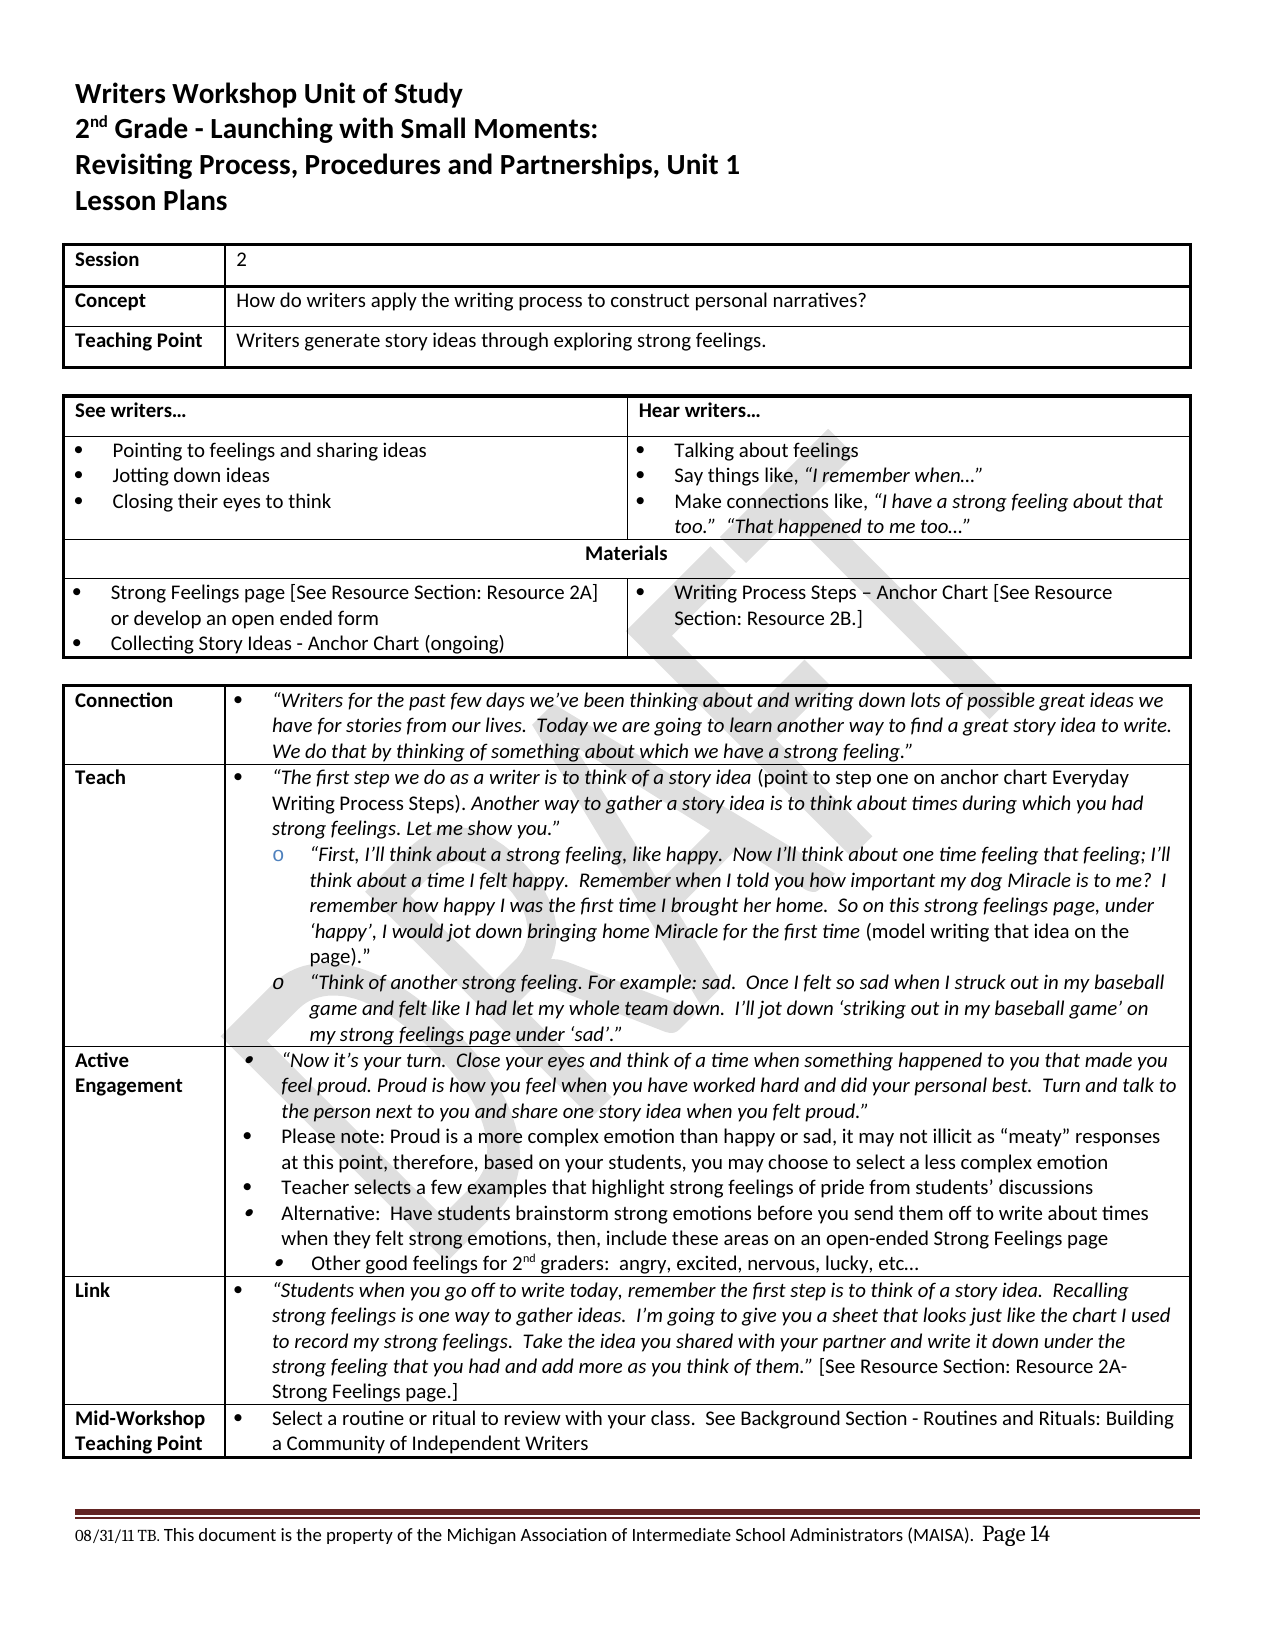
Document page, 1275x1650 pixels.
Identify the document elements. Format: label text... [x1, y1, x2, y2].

table_cell Materials [65, 540, 1189, 578]
table_header Connection [65, 687, 224, 763]
table_cell Strong Feelings page [See Resource Section: Resource 2A] or develop an open ended form Collecting Story Ideas - Anchor Chart (ongoing) [65, 579, 627, 656]
table_cell Concept [65, 288, 224, 326]
table_cell Writers generate story ideas through exploring strong feelings. [226, 327, 1189, 366]
table_cell Select a routine or ritual to review with your class. See Background Section - Routines and Rituals: Building a Community of Independent Writers [226, 1405, 1189, 1456]
table_header Hear writers… [628, 398, 1189, 436]
table_header 2 [226, 246, 1189, 284]
table_cell Teaching Point [65, 327, 224, 366]
table_cell How do writers apply the writing process to construct personal narratives? [226, 288, 1189, 326]
table_header Session [65, 246, 224, 284]
table_cell “The first step we do as a writer is to think of a story idea (point to step one on anchor chart Everyday Writing Process Steps). Another way to gather a story idea is to think about times during which you had strong feelings. Let me show you.” “First, I’ll think about a strong feeling, like happy. Now I’ll think about one time feeling that feeling; I’ll think about a time I felt happy. Remember when I told you how important my dog Miracle is to me? I remember how happy I was the first time I brought her home. So on this strong feelings page, under ‘happy’, I would jot down bringing home Miracle for the first time (model writing that idea on the page).” “Think of another strong feeling. For example: sad. Once I felt so sad when I struck out in my baseball game and felt like I had let my whole team down. I’ll jot down ‘striking out in my baseball game’ on my strong feelings page under ‘sad’.” [226, 765, 1189, 1046]
table_cell Link [65, 1277, 224, 1404]
table_header See writers… [65, 398, 627, 436]
table_cell “Now it’s your turn. Close your eyes and think of a time when something happened to you that made you feel proud. Proud is how you feel when you have worked hard and did your personal best. Turn and talk to the person next to you and share one story idea when you felt proud.” Please note: Proud is a more complex emotion than happy or sad, it may not illicit as “meaty” responses at this point, therefore, based on your students, you may choose to select a less complex emotion Teacher selects a few examples that highlight strong feelings of pride from students’ discussions Alternative: Have students brainstorm strong emotions before you send them off to write about times when they felt strong emotions, then, include these areas on an open-ended Strong Feelings page Other good feelings for 2nd graders: angry, excited, nervous, lucky, etc… [226, 1047, 1189, 1276]
table_cell Mid-Workshop Teaching Point [65, 1405, 224, 1456]
table_cell Talking about feelings Say things like, “I remember when…” Make connections like, “I have a strong feeling about that too.” “That happened to me too…” [628, 437, 1189, 539]
text Lesson Plans [75, 182, 1237, 217]
table_cell Teach [65, 765, 224, 1046]
table_cell Active Engagement [65, 1047, 224, 1276]
table_cell “Students when you go off to write today, remember the first step is to think of a story idea. Recalling strong feelings is one way to gather ideas. I’m going to give you a sheet that looks just like the chart I used to record my strong feelings. Take the idea you shared with your partner and write it down under the strong feeling that you had and add more as you think of them.” [See Resource Section: Resource 2A- Strong Feelings page.] [226, 1277, 1189, 1404]
table_cell Pointing to feelings and sharing ideas Jotting down ideas Closing their eyes to think [65, 437, 627, 539]
table_cell Writing Process Steps – Anchor Chart [See Resource Section: Resource 2B.] [628, 579, 1189, 656]
table_header “Writers for the past few days we’ve been thinking about and writing down lots of possible great ideas we have for stories from our lives. Today we are going to learn another way to find a great story idea to write. We do that by thinking of something about which we have a strong feeling.” [226, 687, 1189, 763]
